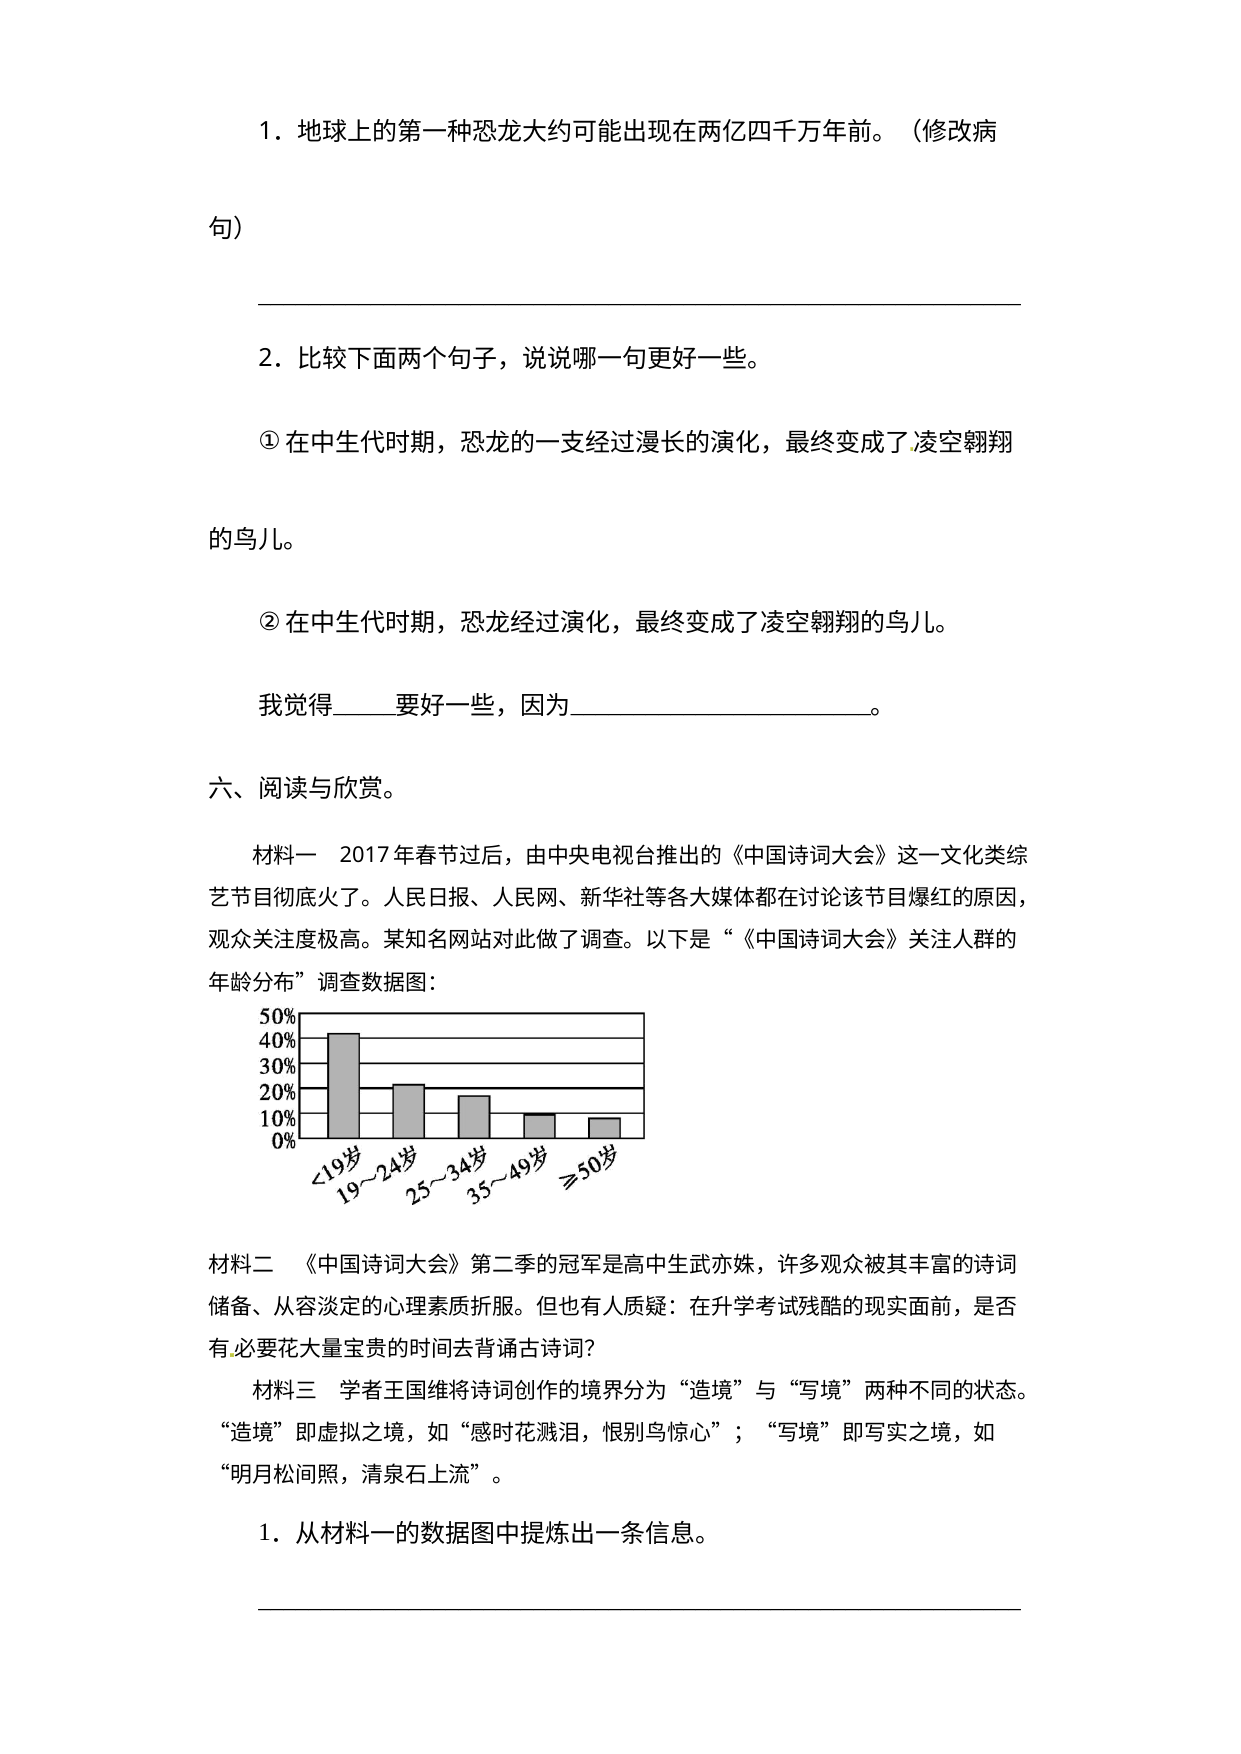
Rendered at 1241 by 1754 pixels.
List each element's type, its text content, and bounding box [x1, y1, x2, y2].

text 我觉得_____要好一些，因为________________________。 [208, 671, 1032, 736]
text 材料二 《中国诗词大会》第二季的冠军是高中生武亦姝，许多观众被其丰富的诗词储备、从容淡定的心理素质折服。但也有人质疑：在升学考试残酷的现实面前，是否有必要花大量宝贵的时间去背诵古诗词？ [208, 1246, 1032, 1363]
text 1．地球上的第一种恐龙大约可能出现在两亿四千万年前。（修改病句） [208, 97, 1032, 259]
text 2．比较下面两个句子，说说哪一句更好一些。 [208, 324, 1032, 389]
text 1．从材料一的数据图中提炼出一条信息。 [208, 1499, 1032, 1564]
text _____________________________________________________________ [208, 278, 1032, 310]
text 材料三 学者王国维将诗词创作的境界分为“造境”与“写境”两种不同的状态。“造境”即虚拟之境，如“感时花溅泪，恨别鸟惊心”；“写境”即写实之境，如“明月松间照，清泉石上流”。 [208, 1373, 1032, 1489]
text 六、阅读与欣赏。 [208, 754, 1032, 819]
text ①在中生代时期，恐龙的一支经过漫长的演化，最终变成了凌空翱翔的鸟儿。 [208, 408, 1032, 570]
picture [258, 1006, 646, 1205]
text 材料一 2017年春节过后，由中央电视台推出的《中国诗词大会》这一文化类综艺节目彻底火了。人民日报、人民网、新华社等各大媒体都在讨论该节目爆红的原因，观众关注度极高。某知名网站对此做了调查。以下是“《中国诗词大会》关注人群的年龄分布”调查数据图： [208, 838, 1032, 997]
text ②在中生代时期，恐龙经过演化，最终变成了凌空翱翔的鸟儿。 [208, 588, 1032, 653]
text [208, 1582, 1032, 1614]
